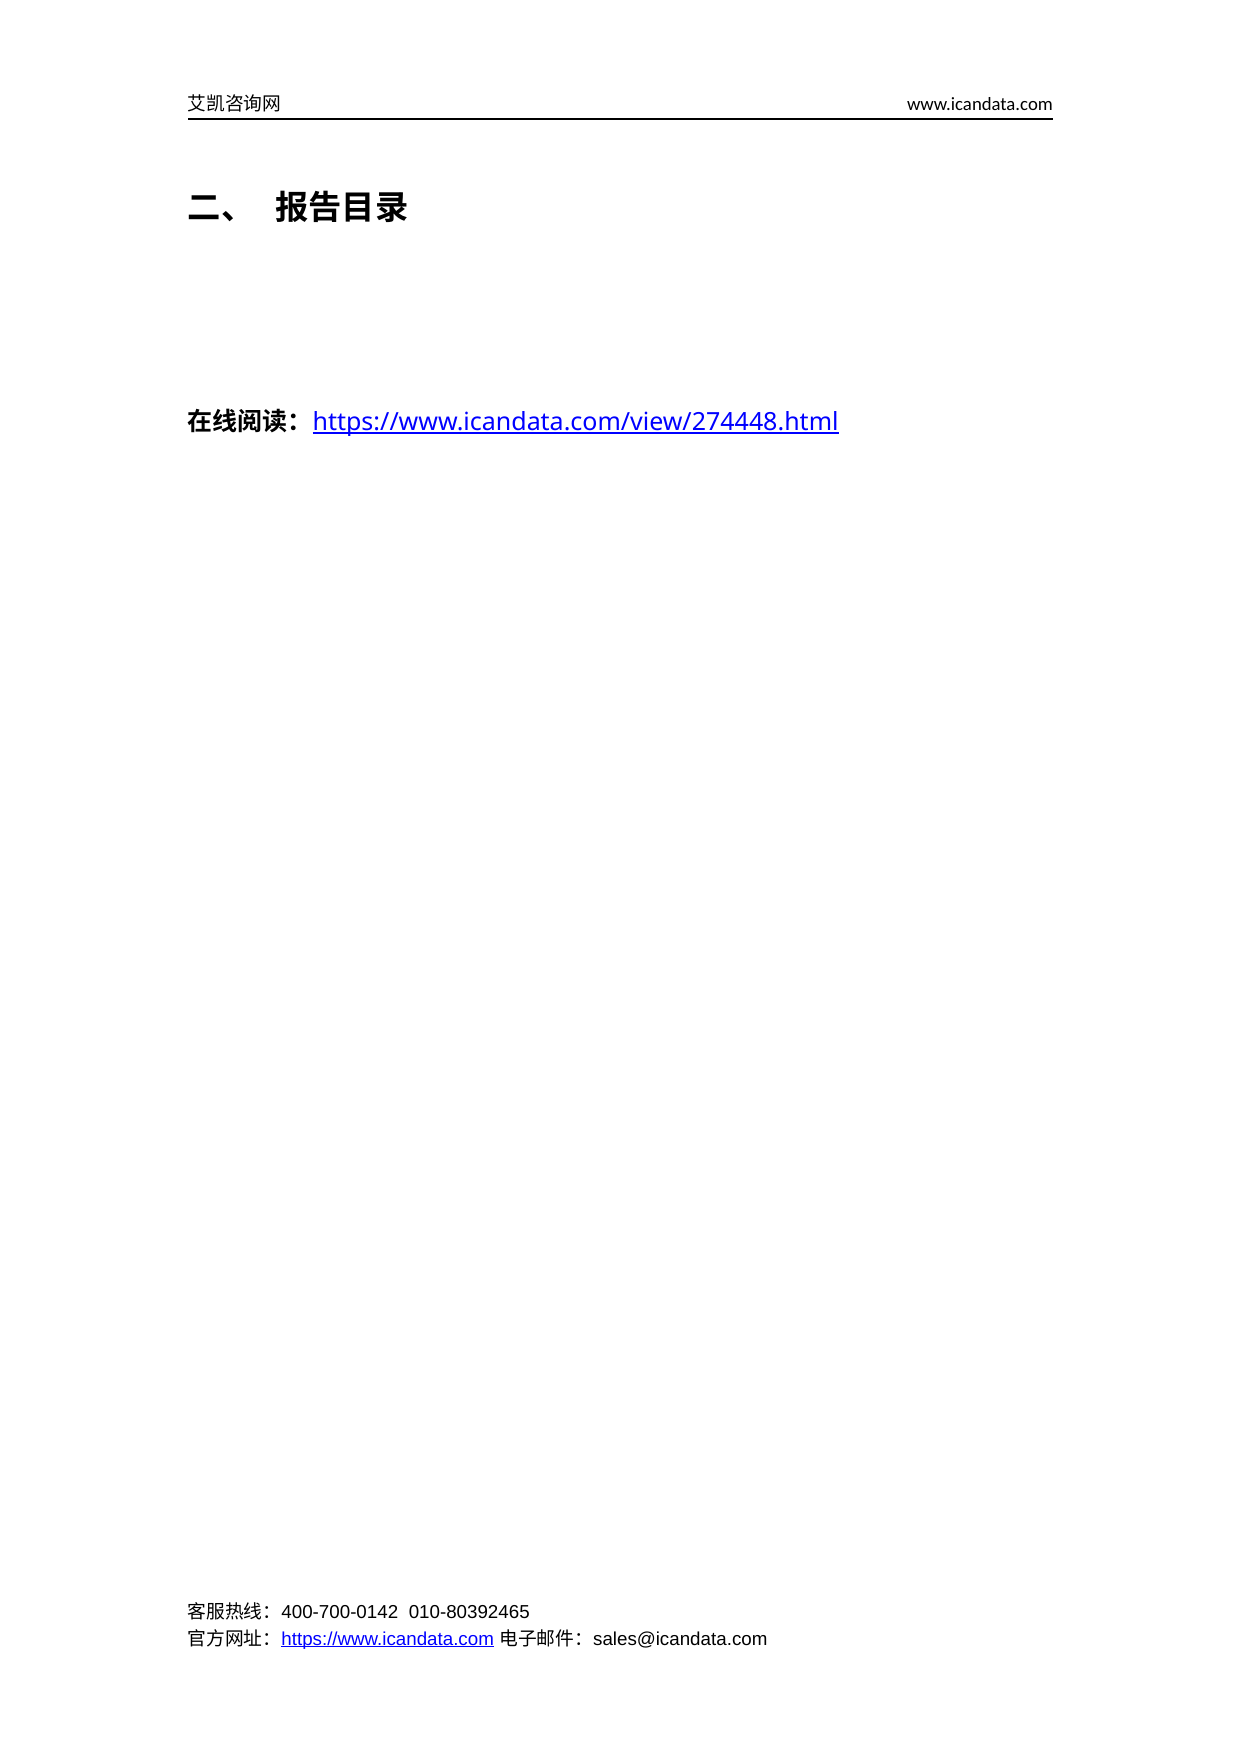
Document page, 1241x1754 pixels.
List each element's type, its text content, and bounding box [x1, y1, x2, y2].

text 在线阅读：https://www.icandata.com/view/274448.html [187, 387, 1053, 452]
subtitle 报告目录 [187, 172, 1053, 237]
